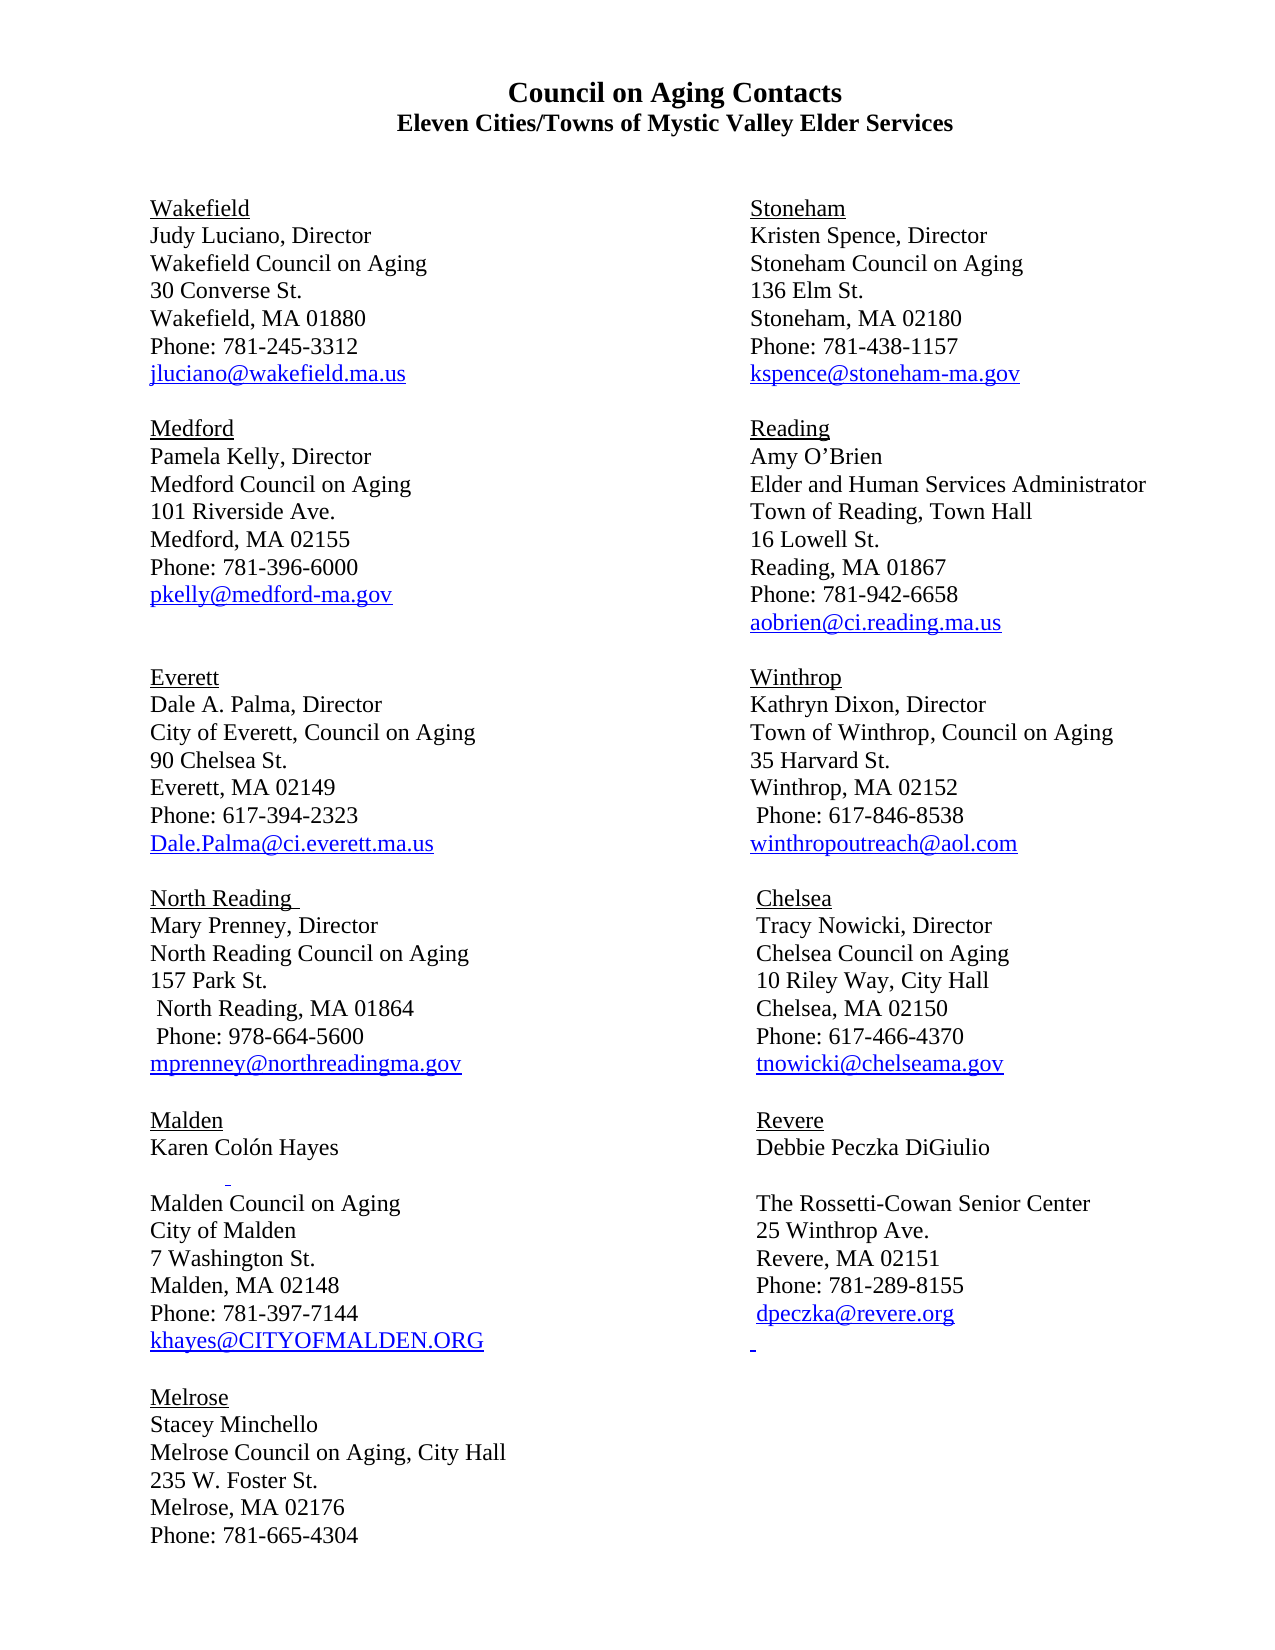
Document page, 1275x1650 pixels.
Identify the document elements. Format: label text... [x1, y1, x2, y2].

text Phone: 781-396-6000 Reading, MA 01867 [150, 552, 1200, 580]
text 157 Park St. 10 Riley Way, City Hall [150, 967, 1200, 994]
text Everett, MA 02149 Winthrop, MA 02152 [150, 773, 1200, 801]
text North Reading Chelsea [150, 884, 1200, 911]
text 90 Chelsea St. 35 Harvard St. [150, 746, 1200, 773]
text Everett Winthrop [150, 663, 1200, 691]
text Karen Colón Hayes Debbie Peczka DiGiulio [150, 1133, 1200, 1188]
text Stacey Minchello [150, 1411, 1200, 1438]
text 101 Riverside Ave. Town of Reading, Town Hall [150, 497, 1200, 525]
text Malden Revere [150, 1106, 1200, 1133]
text Phone: 781-397-7144 dpeczka@revere.org [150, 1299, 1200, 1327]
text Medford, MA 02155 16 Lowell St. [150, 525, 1200, 552]
text 7 Washington St. Revere, MA 02151 [150, 1244, 1200, 1271]
text North Reading, MA 01864 Chelsea, MA 02150 [150, 994, 1200, 1022]
text Phone: 781-665-4304 [150, 1521, 1200, 1548]
text pkelly@medford-ma.gov Phone: 781-942-6658 [150, 580, 1200, 608]
text Pamela Kelly, Director Amy O’Brien [150, 442, 1200, 470]
text Mary Prenney, Director Tracy Nowicki, Director [150, 911, 1200, 939]
text Council on Aging Contacts [150, 75, 1200, 108]
text mprenney@northreadingma.gov tnowicki@chelseama.gov [150, 1049, 1200, 1077]
text City of Everett, Council on Aging Town of Winthrop, Council on Aging [150, 718, 1200, 746]
text Phone: 781-245-3312 Phone: 781-438-1157 [150, 332, 1200, 359]
text Malden, MA 02148 Phone: 781-289-8155 [150, 1271, 1200, 1299]
text Eleven Cities/Towns of Mystic Valley Elder Services [150, 108, 1200, 137]
text Judy Luciano, Director Kristen Spence, Director [150, 221, 1200, 249]
text aobrien@ci.reading.ma.us [150, 608, 1200, 635]
text Medford Council on Aging Elder and Human Services Administrator [150, 470, 1200, 497]
text Wakefield Stoneham [150, 194, 1200, 221]
text North Reading Council on Aging Chelsea Council on Aging [150, 939, 1200, 967]
text Phone: 978-664-5600 Phone: 617-466-4370 [150, 1022, 1200, 1049]
text Wakefield Council on Aging Stoneham Council on Aging [150, 249, 1200, 276]
text Phone: 617-394-2323 Phone: 617-846-8538 [150, 801, 1200, 828]
text Melrose [150, 1383, 1200, 1411]
text Melrose Council on Aging, City Hall [150, 1438, 1200, 1466]
text 30 Converse St. 136 Elm St. [150, 276, 1200, 304]
text Dale A. Palma, Director Kathryn Dixon, Director [150, 691, 1200, 718]
text khayes@CITYOFMALDEN.ORG [150, 1327, 1200, 1354]
text Melrose, MA 02176 [150, 1493, 1200, 1521]
text Malden Council on Aging The Rossetti-Cowan Senior Center [150, 1188, 1200, 1216]
text Wakefield, MA 01880 Stoneham, MA 02180 [150, 304, 1200, 332]
text 235 W. Foster St. [150, 1466, 1200, 1493]
text City of Malden 25 Winthrop Ave. [150, 1216, 1200, 1244]
text Dale.Palma@ci.everett.ma.us winthropoutreach@aol.com [150, 828, 1200, 856]
text jluciano@wakefield.ma.us kspence@stoneham-ma.gov [150, 359, 1200, 387]
text Medford Reading [150, 414, 1200, 442]
